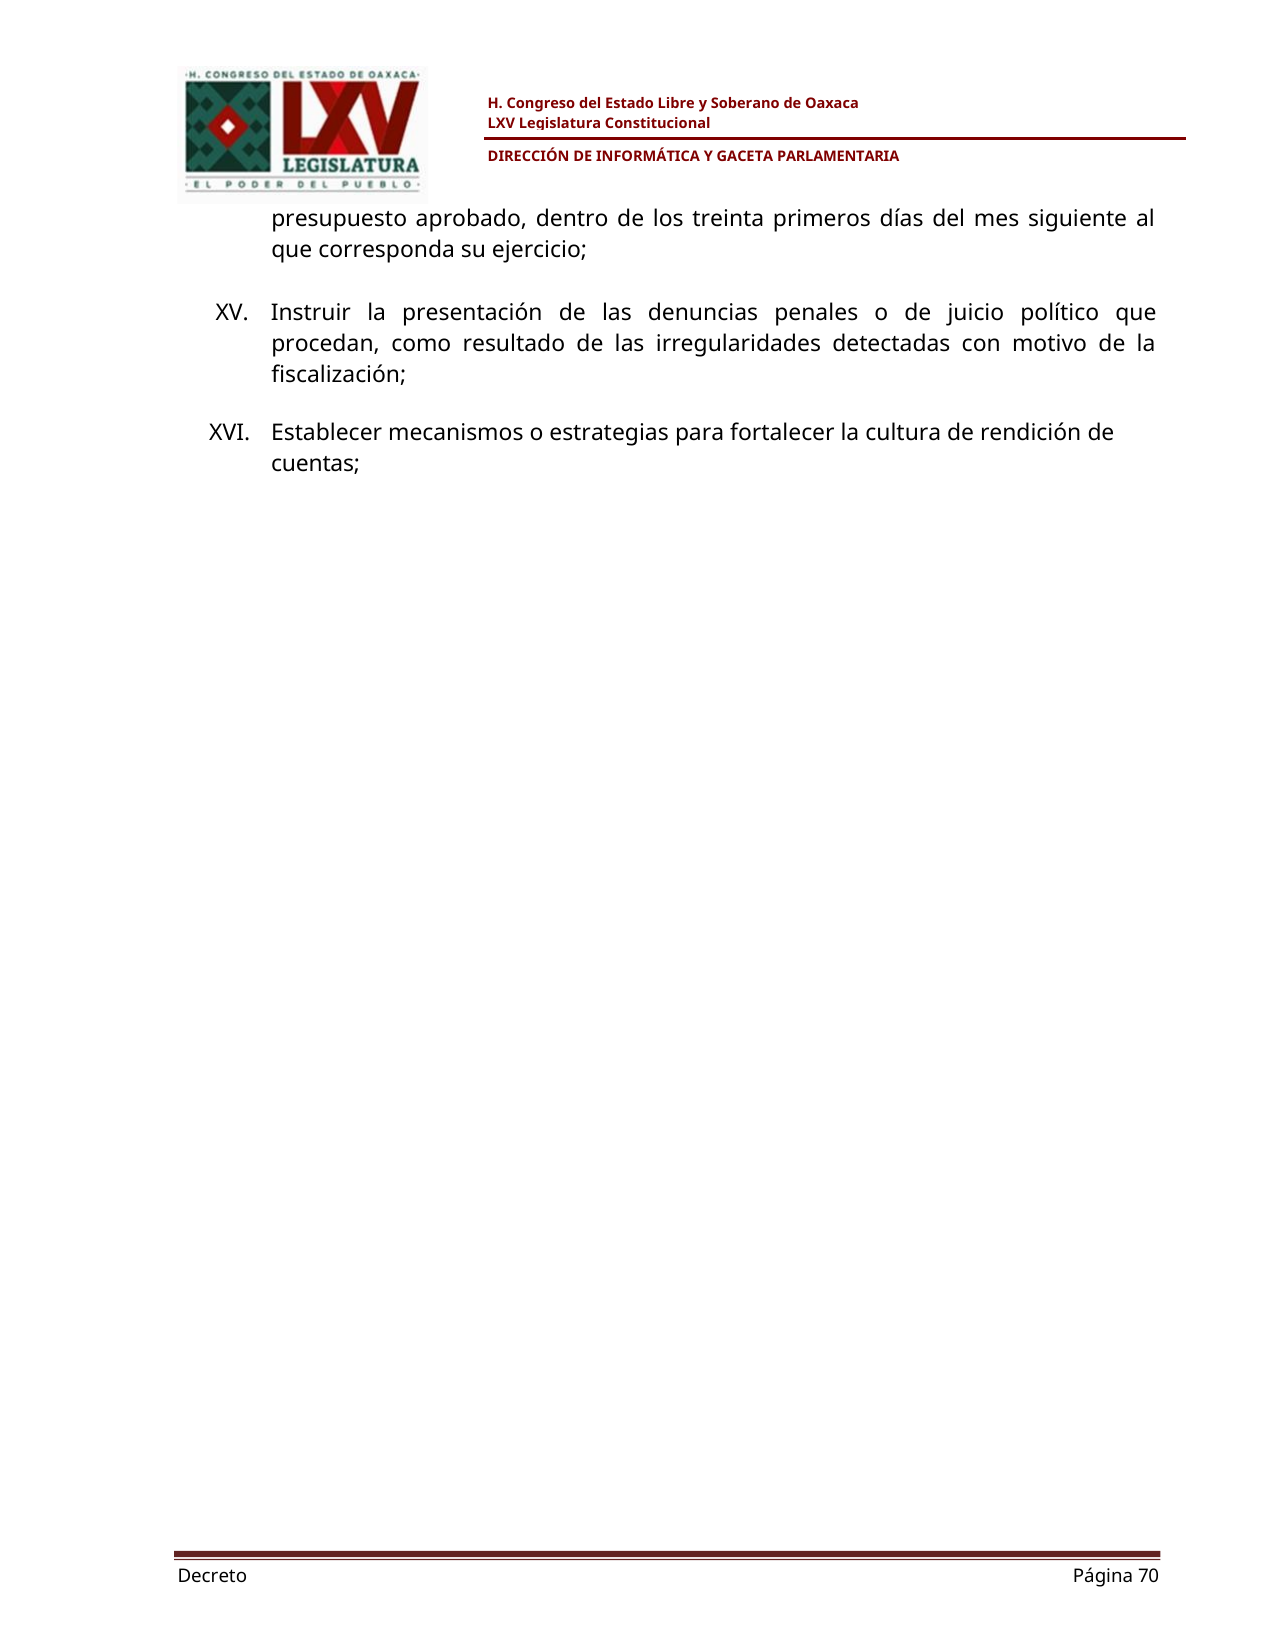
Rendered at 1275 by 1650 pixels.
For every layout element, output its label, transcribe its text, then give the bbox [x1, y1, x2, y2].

picture [177, 66, 429, 204]
list Establecer mecanismos o estrategias para fortalecer la cultura de rendición de cuentas; [209, 416, 1169, 478]
list Instruir la presentación de las denuncias penales o de juicio político que procedan, como resultado de las irregularidades detectadas con motivo de la fiscalización; [215, 296, 1156, 390]
